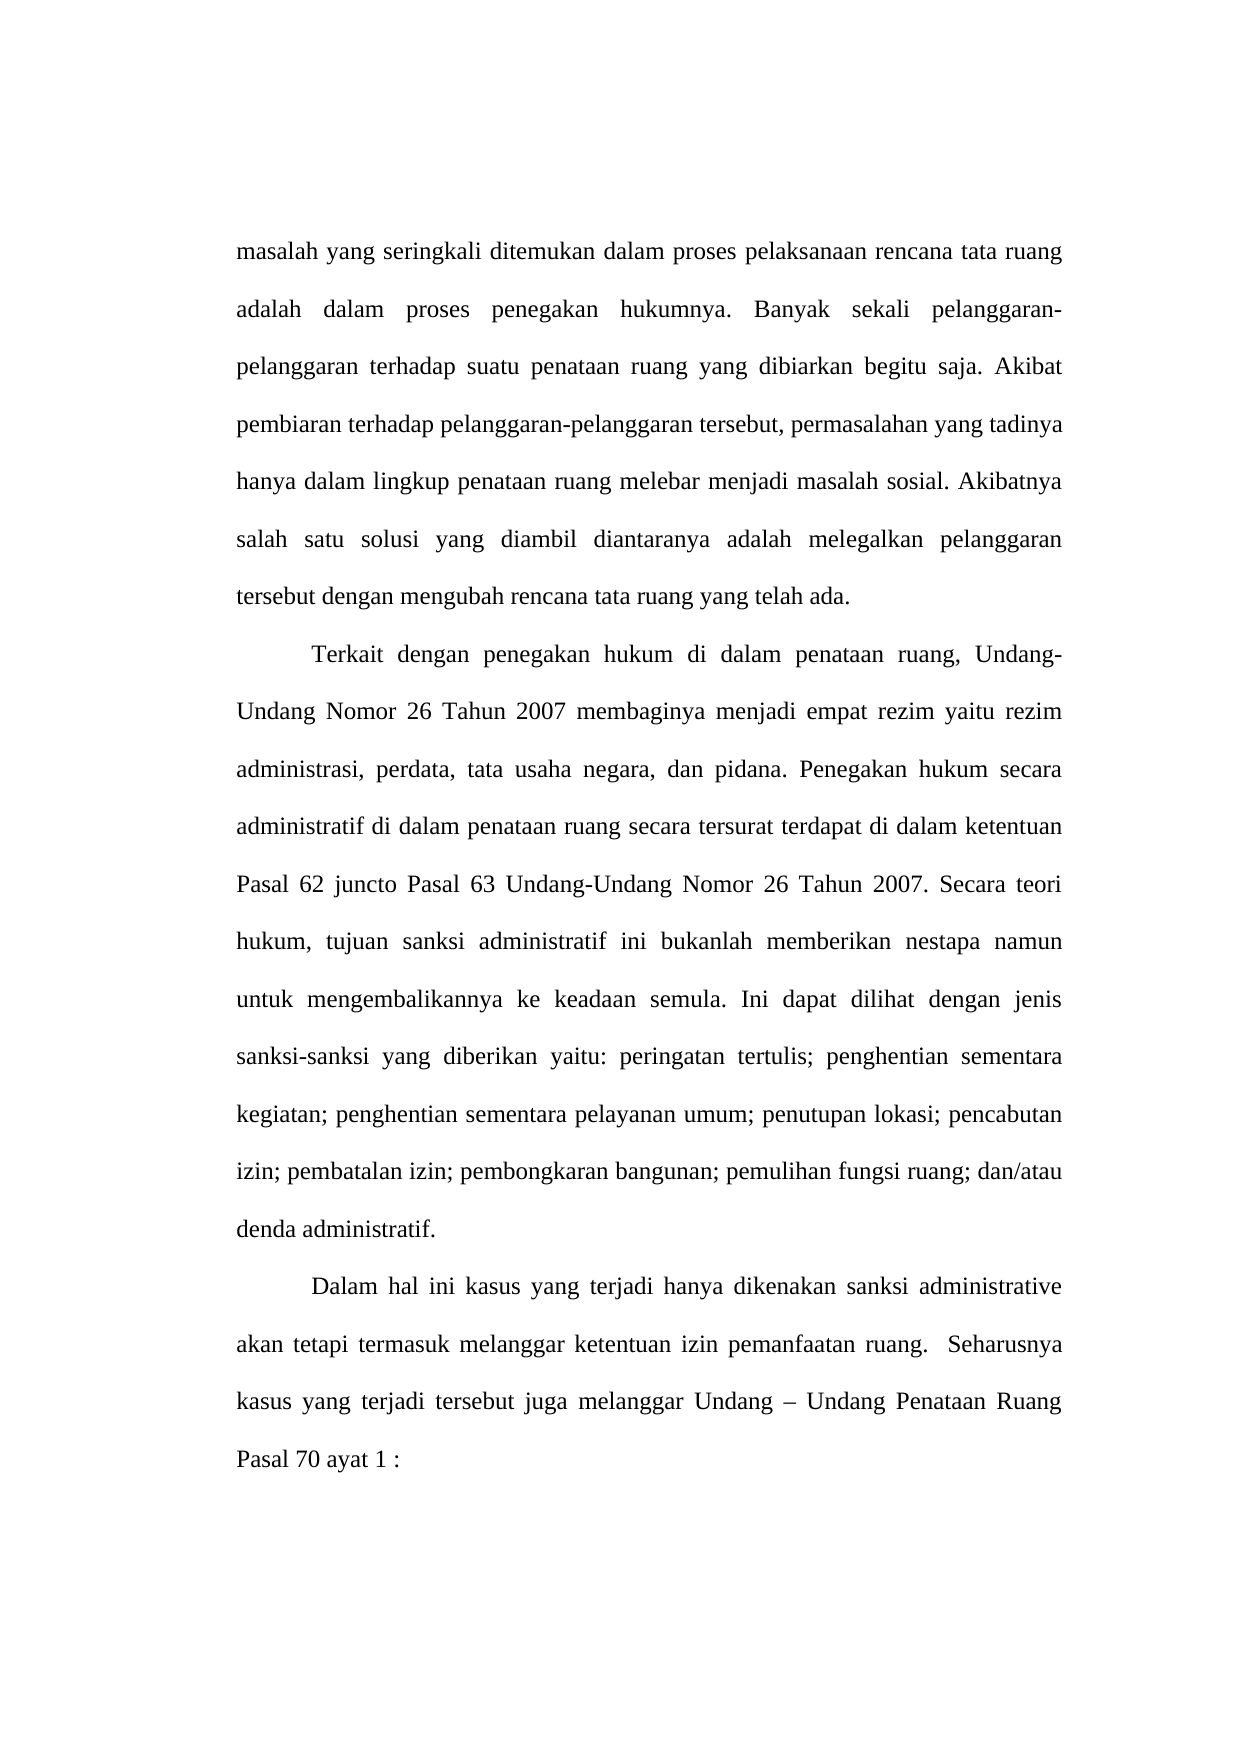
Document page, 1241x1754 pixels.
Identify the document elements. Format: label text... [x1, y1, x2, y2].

text Dalam hal ini kasus yang terjadi hanya dikenakan sanksi administrative akan tetapi termasuk melanggar ketentuan izin pemanfaatan ruang. Seharusnya kasus yang terjadi tersebut juga melanggar Undang – Undang Penataan Ruang Pasal 70 ayat 1 : [236, 1271, 1063, 1472]
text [236, 236, 1063, 610]
text Terkait dengan penegakan hukum di dalam penataan ruang, Undang-Undang Nomor 26 Tahun 2007 membaginya menjadi empat rezim yaitu rezim administrasi, perdata, tata usaha negara, dan pidana. Penegakan hukum secara administratif di dalam penataan ruang secara tersurat terdapat di dalam ketentuan Pasal 62 juncto Pasal 63 Undang-Undang Nomor 26 Tahun 2007. Secara teori hukum, tujuan sanksi administratif ini bukanlah memberikan nestapa namun untuk mengembalikannya ke keadaan semula. Ini dapat dilihat dengan jenis sanksi-sanksi yang diberikan yaitu: peringatan tertulis; penghentian sementara kegiatan; penghentian sementara pelayanan umum; penutupan lokasi; pencabutan izin; pembatalan izin; pembongkaran bangunan; pemulihan fungsi ruang; dan/atau denda administratif. [236, 639, 1063, 1242]
